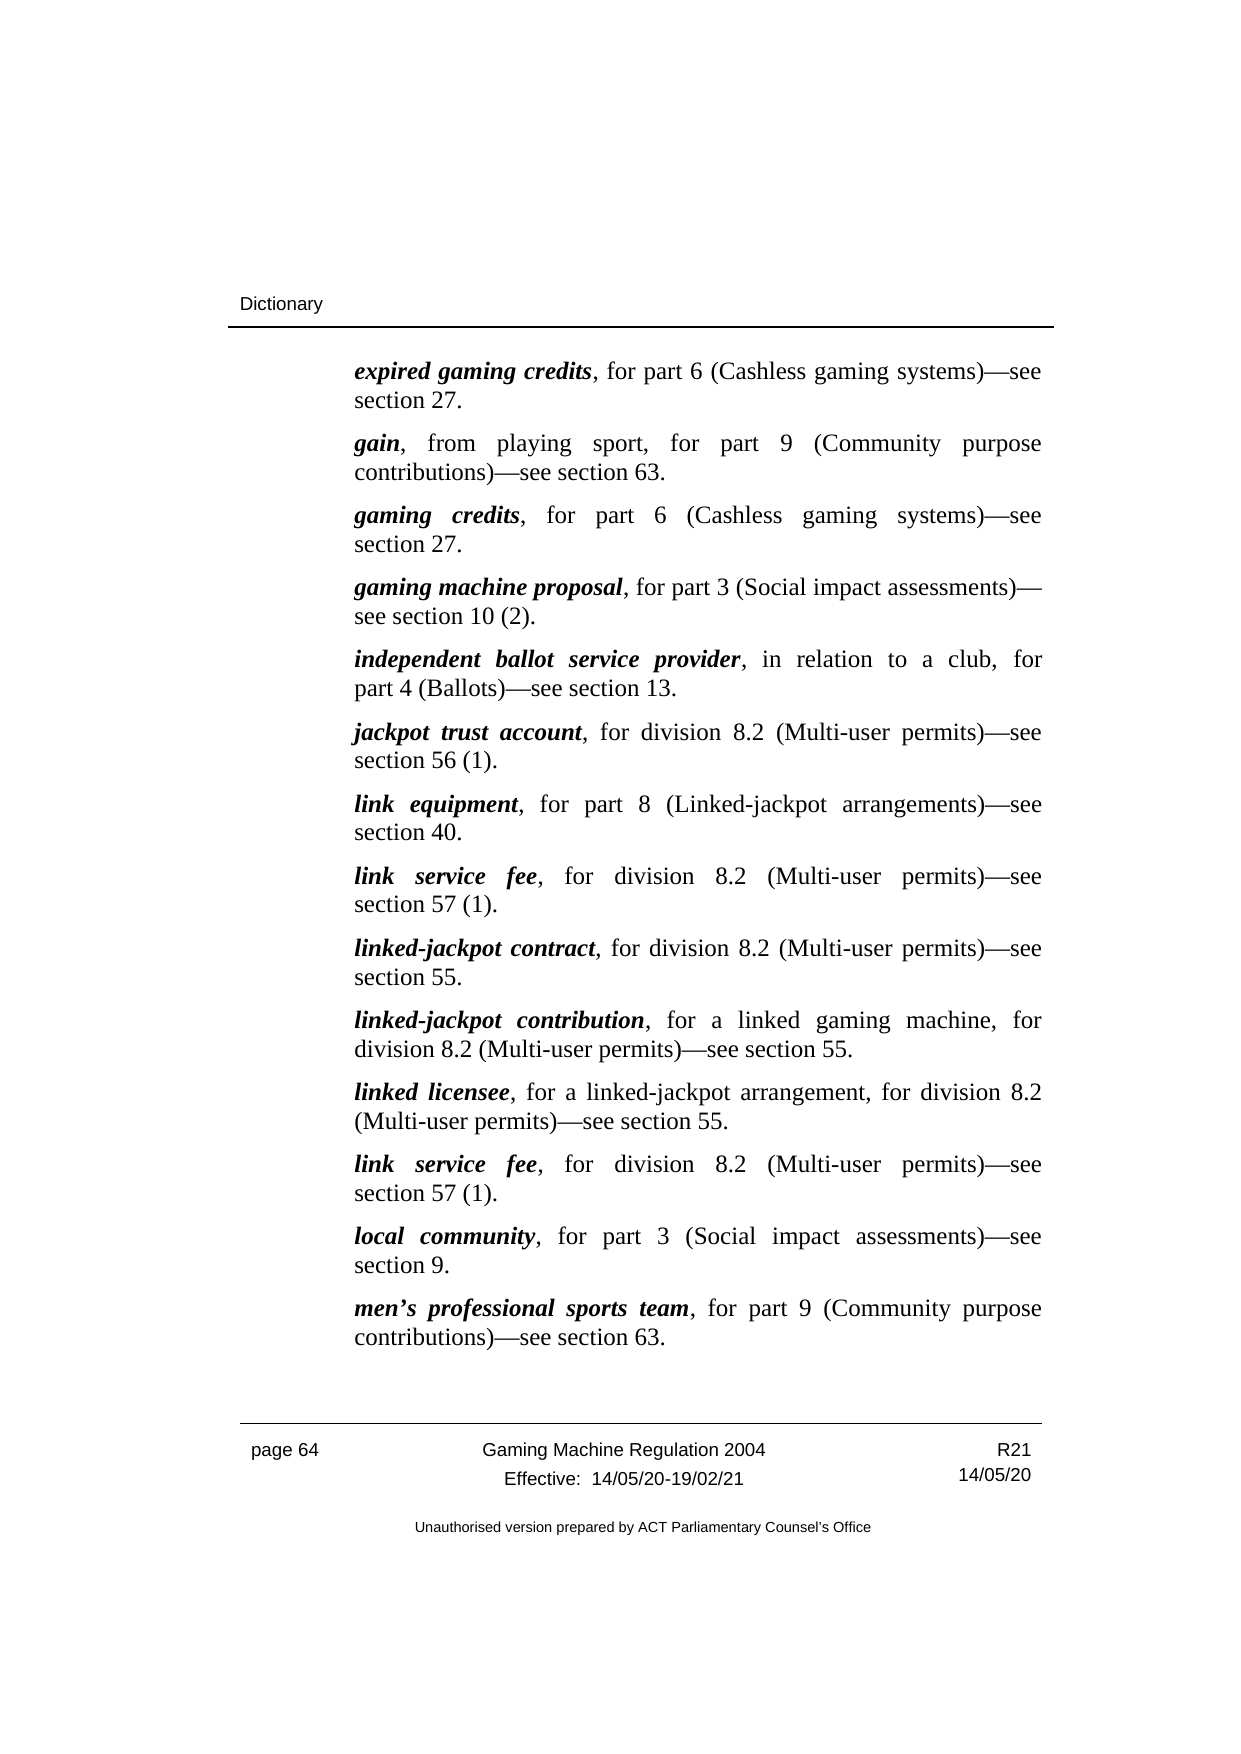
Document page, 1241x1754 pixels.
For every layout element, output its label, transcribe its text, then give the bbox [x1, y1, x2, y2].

text linked licensee, for a linked-jackpot arrangement, for division 8.2 (Multi-user permits)—see section 55. [354, 1077, 1042, 1134]
text linked-jackpot contribution, for a linked gaming machine, for division 8.2 (Multi-user permits)—see section 55. [354, 1005, 1042, 1062]
text gaming credits, for part 6 (Cashless gaming systems)—see section 27. [354, 500, 1042, 558]
text gain, from playing sport, for part 9 (Community purpose contributions)—see section 63. [354, 428, 1042, 486]
text men’s professional sports team, for part 9 (Community purpose contributions)—see section 63. [354, 1293, 1042, 1351]
text gaming machine proposal, for part 3 (Social impact assessments)—see section 10 (2). [354, 572, 1042, 630]
text local community, for part 3 (Social impact assessments)—see section 9. [354, 1221, 1042, 1279]
text independent ballot service provider, in relation to a club, for part 4 (Ballots)—see section 13. [354, 644, 1042, 702]
text link service fee, for division 8.2 (Multi-user permits)—see section 57 (1). [354, 861, 1042, 918]
text expired gaming credits, for part 6 (Cashless gaming systems)—see section 27. [354, 356, 1042, 414]
text link equipment, for part 8 (Linked-jackpot arrangements)—see section 40. [354, 789, 1042, 846]
text jackpot trust account, for division 8.2 (Multi-user permits)—see section 56 (1). [354, 717, 1042, 774]
text link service fee, for division 8.2 (Multi-user permits)—see section 57 (1). [354, 1149, 1042, 1207]
text linked-jackpot contract, for division 8.2 (Multi-user permits)—see section 55. [354, 933, 1042, 990]
